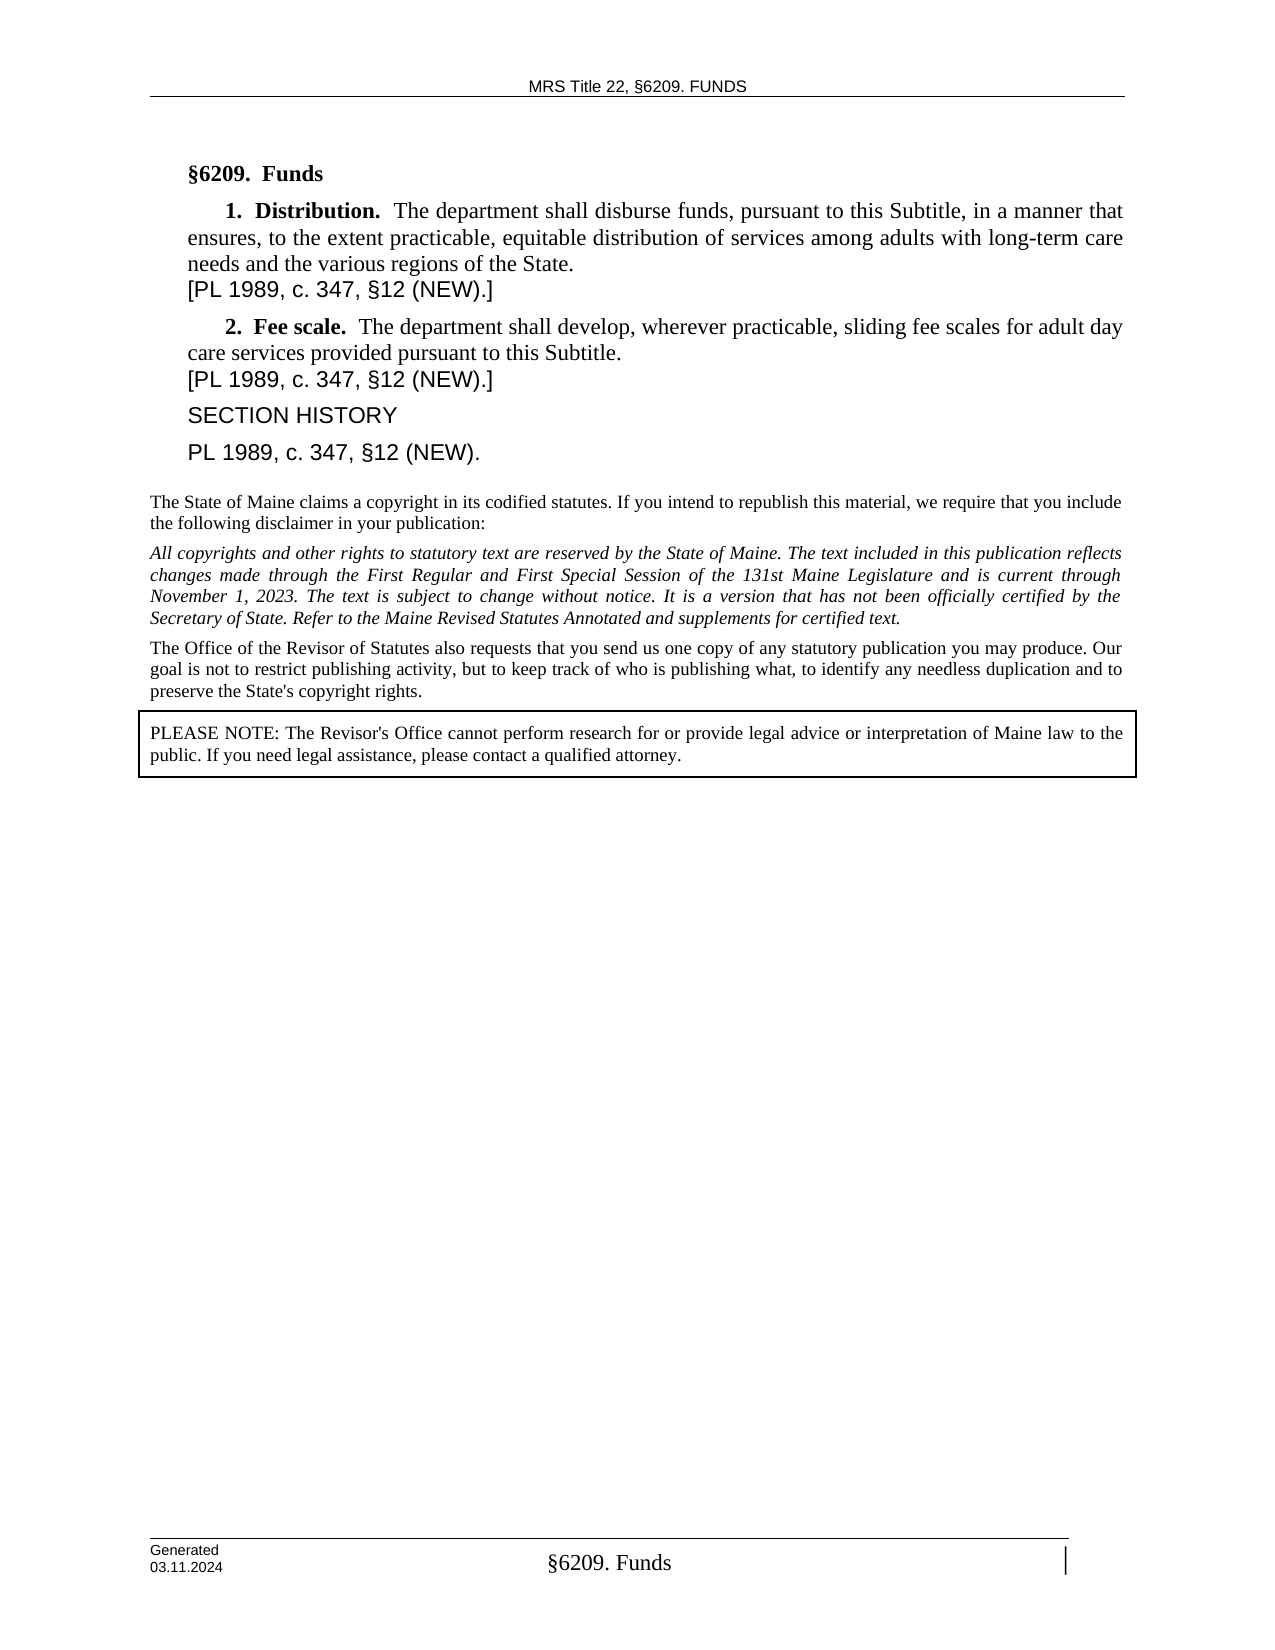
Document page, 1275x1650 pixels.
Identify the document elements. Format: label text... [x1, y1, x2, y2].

text The State of Maine claims a copyright in its codified statutes. If you intend to republish this material, we require that you include the following disclaimer in your publication: [150, 491, 1125, 534]
text 2. Fee scale. The department shall develop, wherever practicable, sliding fee scales for adult day care services provided pursuant to this Subtitle. [187, 313, 1125, 366]
text 1. Distribution. The department shall disburse funds, pursuant to this Subtitle, in a manner that ensures, to the extent practicable, equitable distribution of services among adults with long-term care needs and the various regions of the State. [187, 197, 1125, 276]
text PLEASE NOTE: The Revisor's Office cannot perform research for or provide legal advice or interpretation of Maine law to the public. If you need legal assistance, please contact a qualified attorney. [140, 712, 1135, 776]
text §6209. Funds [187, 160, 1125, 187]
text All copyrights and other rights to statutory text are reserved by the State of Maine. The text included in this publication reflects changes made through the First Regular and First Special Session of the 131st Maine Legislature and is current through November 1, 2023 . The text is subject to change without notice. It is a version that has not been officially certified by the Secretary of State. Refer to the Maine Revised Statutes Annotated and supplements for certified text. [150, 542, 1125, 628]
text PL 1989, c. 347, §12 (NEW). [187, 439, 1125, 466]
text The Office of the Revisor of Statutes also requests that you send us one copy of any statutory publication you may produce. Our goal is not to restrict publishing activity, but to keep track of who is publishing what, to identify any needless duplication and to preserve the State's copyright rights. [150, 637, 1125, 701]
text SECTION HISTORY [187, 402, 1125, 429]
text [PL 1989, c. 347, §12 (NEW).] [187, 276, 1125, 303]
text [PL 1989, c. 347, §12 (NEW).] [187, 366, 1125, 392]
